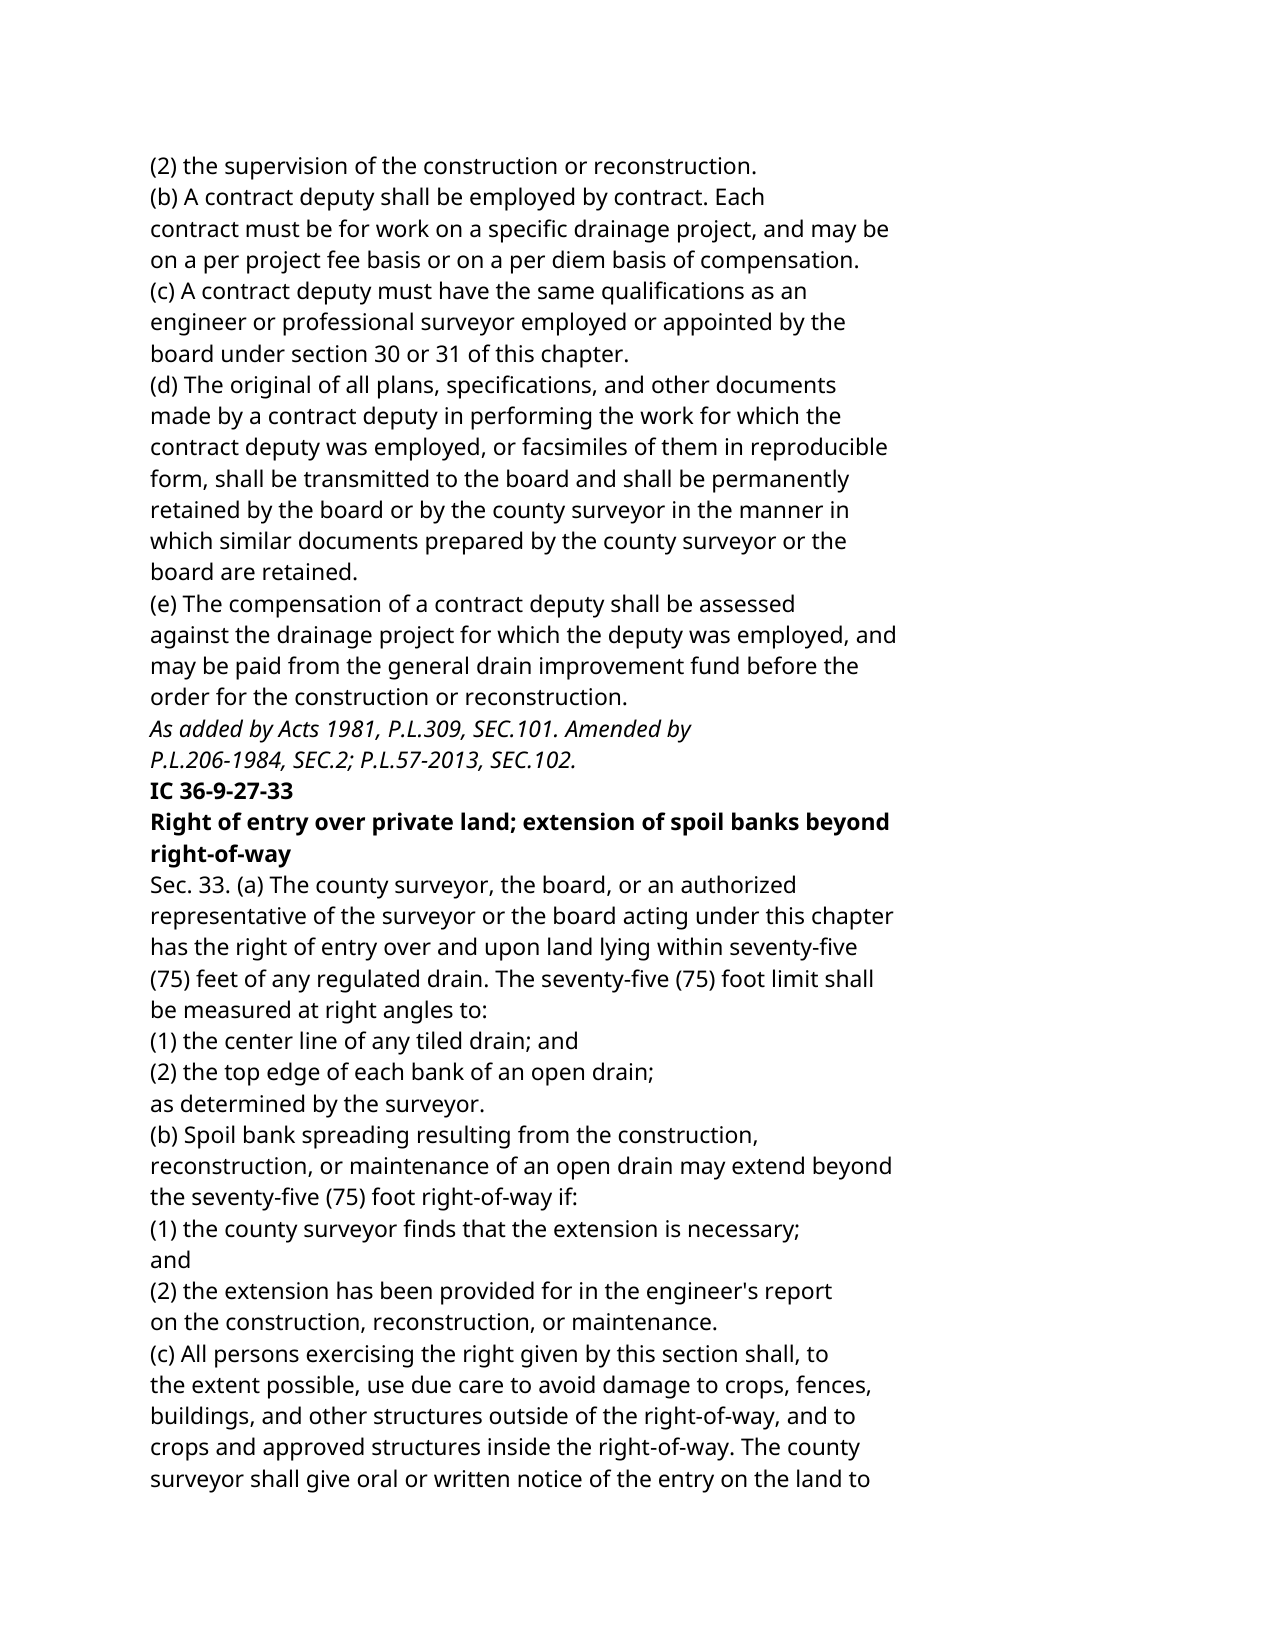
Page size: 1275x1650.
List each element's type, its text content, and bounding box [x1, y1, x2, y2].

text as determined by the surveyor. [150, 1087, 1125, 1119]
text form, shall be transmitted to the board and shall be permanently [150, 462, 1125, 494]
text which similar documents prepared by the county surveyor or the [150, 525, 1125, 556]
text contract deputy was employed, or facsimiles of them in reproducible [150, 431, 1125, 462]
text (1) the center line of any tiled drain; and [150, 1025, 1125, 1056]
text IC 36-9-27-33 [150, 775, 1125, 806]
text retained by the board or by the county surveyor in the manner in [150, 494, 1125, 525]
text (2) the top edge of each bank of an open drain; [150, 1056, 1125, 1087]
text made by a contract deputy in performing the work for which the [150, 400, 1125, 431]
text on the construction, reconstruction, or maintenance. [150, 1306, 1125, 1337]
text on a per project fee basis or on a per diem basis of compensation. [150, 244, 1125, 275]
text right-of-way [150, 837, 1125, 869]
text Sec. 33. (a) The county surveyor, the board, or an authorized [150, 869, 1125, 900]
text (b) Spoil bank spreading resulting from the construction, [150, 1119, 1125, 1150]
text engineer or professional surveyor employed or appointed by the [150, 306, 1125, 337]
text and [150, 1244, 1125, 1275]
text may be paid from the general drain improvement fund before the [150, 650, 1125, 681]
text board under section 30 or 31 of this chapter. [150, 337, 1125, 369]
text P.L.206-1984, SEC.2; P.L.57-2013, SEC.102. [150, 744, 1125, 775]
text the extent possible, use due care to avoid damage to crops, fences, [150, 1369, 1125, 1400]
text As added by Acts 1981, P.L.309, SEC.101. Amended by [150, 712, 1125, 744]
text (c) A contract deputy must have the same qualifications as an [150, 275, 1125, 306]
text board are retained. [150, 556, 1125, 587]
text order for the construction or reconstruction. [150, 681, 1125, 712]
text surveyor shall give oral or written notice of the entry on the land to [150, 1462, 1125, 1494]
text buildings, and other structures outside of the right-of-way, and to [150, 1400, 1125, 1431]
text be measured at right angles to: [150, 994, 1125, 1025]
text (c) All persons exercising the right given by this section shall, to [150, 1337, 1125, 1369]
text (d) The original of all plans, specifications, and other documents [150, 369, 1125, 400]
text (e) The compensation of a contract deputy shall be assessed [150, 587, 1125, 619]
text (2) the extension has been provided for in the engineer's report [150, 1275, 1125, 1306]
text (75) feet of any regulated drain. The seventy-five (75) foot limit shall [150, 962, 1125, 994]
text against the drainage project for which the deputy was employed, and [150, 619, 1125, 650]
text contract must be for work on a specific drainage project, and may be [150, 212, 1125, 244]
text Right of entry over private land; extension of spoil banks beyond [150, 806, 1125, 837]
text the seventy-five (75) foot right-of-way if: [150, 1181, 1125, 1212]
text has the right of entry over and upon land lying within seventy-five [150, 931, 1125, 962]
text reconstruction, or maintenance of an open drain may extend beyond [150, 1150, 1125, 1181]
text (1) the county surveyor finds that the extension is necessary; [150, 1212, 1125, 1244]
text (2) the supervision of the construction or reconstruction. [150, 150, 1125, 181]
text crops and approved structures inside the right-of-way. The county [150, 1431, 1125, 1462]
text representative of the surveyor or the board acting under this chapter [150, 900, 1125, 931]
text (b) A contract deputy shall be employed by contract. Each [150, 181, 1125, 212]
